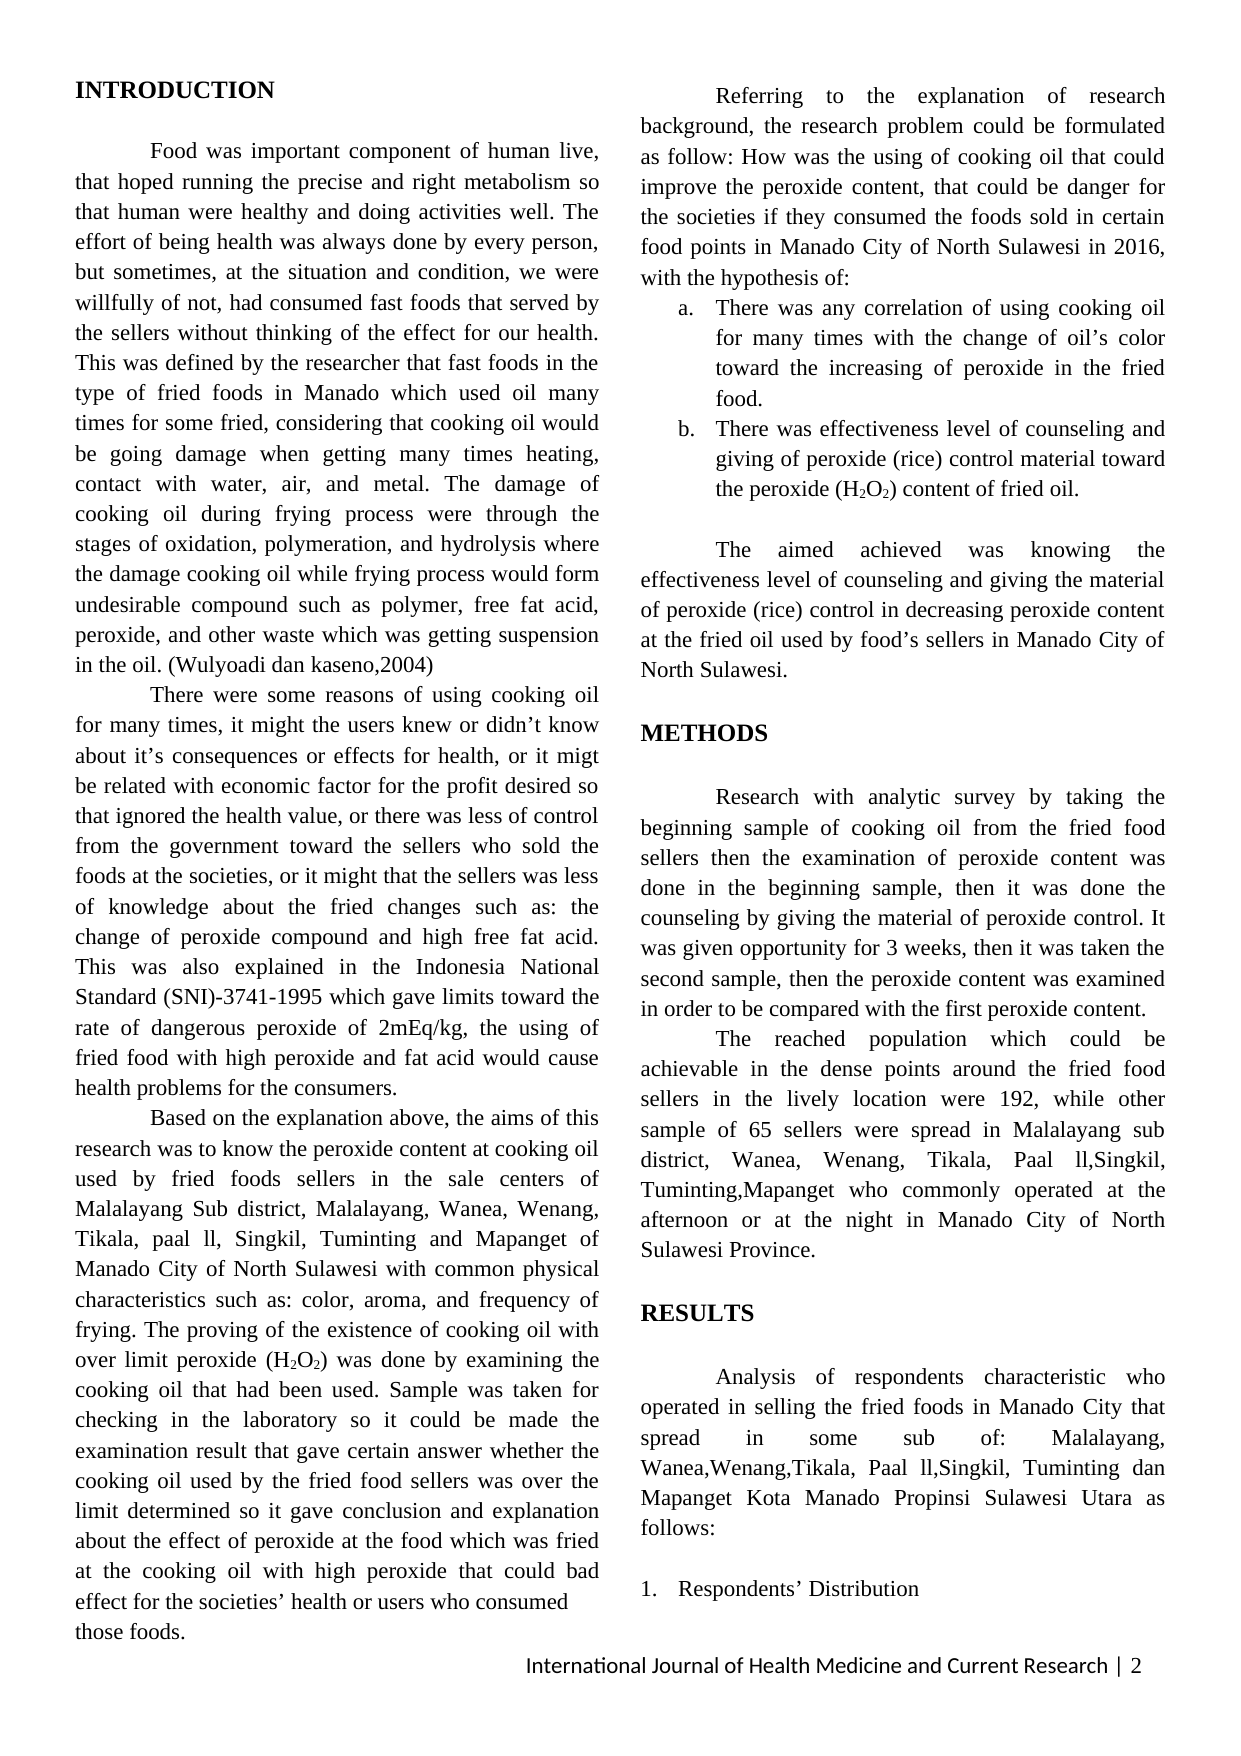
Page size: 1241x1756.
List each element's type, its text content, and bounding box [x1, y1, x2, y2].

subtitle RESULTS [640, 1298, 1205, 1326]
subtitle INTRODUCTION [75, 75, 600, 103]
text There were some reasons of using cooking oil for many times, it might the users knew or didn’t know about it’s consequences or effects for health, or it migt be related with economic factor for the profit desired so that ignored the health value, or there was less of control from the government toward the sellers who sold the foods at the societies, or it might that the sellers was less of knowledge about the fried changes such as: the change of peroxide compound and high free fat acid. This was also explained in the Indonesia National Standard (SNI)-3741-1995 which gave limits toward the rate of dangerous peroxide of 2mEq/kg, the using of fried food with high peroxide and fat acid would cause health problems for the consumers. [75, 681, 600, 1100]
list Respondents’ Distribution [640, 1575, 1205, 1601]
text Referring to the explanation of research background, the research problem could be formulated as follow: How was the using of cooking oil that could improve the peroxide content, that could be danger for the societies if they consumed the foods sold in certain food points in Manado City of North Sulawesi in 2016, with the hypothesis of: [640, 82, 1166, 290]
subtitle METHODS [640, 718, 1205, 747]
text The aimed achieved was knowing the effectiveness level of counseling and giving the material of peroxide (rice) control in decreasing peroxide content at the fried oil used by food’s sellers in Manado City of North Sulawesi. [640, 536, 1166, 683]
list There was effectiveness level of counseling and giving of peroxide (rice) control material toward the peroxide (H2O2) content of fried oil. [678, 415, 1166, 502]
text Food was important component of human live, that hoped running the precise and right metabolism so that human were healthy and doing activities well. The effort of being health was always done by every person, but sometimes, at the situation and condition, we were willfully of not, had consumed fast foods that served by the sellers without thinking of the effect for our health. This was defined by the researcher that fast foods in the type of fried foods in Manado which used oil many times for some fried, considering that cooking oil would be going damage when getting many times heating, contact with water, air, and metal. The damage of cooking oil during frying process were through the stages of oxidation, polymeration, and hydrolysis where the damage cooking oil while frying process would form undesirable compound such as polymer, free fat acid, peroxide, and other waste which was getting suspension in the oil. (Wulyoadi dan kaseno,2004) [75, 137, 600, 677]
text The reached population which could be achievable in the dense points around the fried food sellers in the lively location were 192, while other sample of 65 sellers were spread in Malalayang sub district, Wanea, Wenang, Tikala, Paal ll,Singkil, Tuminting,Mapanget who commonly operated at the afternoon or at the night in Manado City of North Sulawesi Province. [640, 1025, 1166, 1263]
text Analysis of respondents characteristic who operated in selling the fried foods in Manado City that spread in some sub of: Malalayang, Wanea,Wenang,Tikala, Paal ll,Singkil, Tuminting dan Mapanget Kota Manado Propinsi Sulawesi Utara as follows: [640, 1363, 1166, 1541]
text Research with analytic survey by taking the beginning sample of cooking oil from the fried food sellers then the examination of peroxide content was done in the beginning sample, then it was done the counseling by giving the material of peroxide control. It was given opportunity for 3 weeks, then it was taken the second sample, then the peroxide content was examined in order to be compared with the first peroxide content. [640, 783, 1166, 1021]
list There was any correlation of using cooking oil for many times with the change of oil’s color toward the increasing of peroxide in the fried food. [678, 294, 1166, 411]
text Based on the explanation above, the aims of this research was to know the peroxide content at cooking oil used by fried foods sellers in the sale centers of Malalayang Sub district, Malalayang, Wanea, Wenang, Tikala, paal ll, Singkil, Tuminting and Mapanget of Manado City of North Sulawesi with common physical characteristics such as: color, aroma, and frequency of frying. The proving of the existence of cooking oil with over limit peroxide (H2O2) was done by examining the cooking oil that had been used. Sample was taken for checking in the laboratory so it could be made the examination result that gave certain answer whether the cooking oil used by the fried food sellers was over the limit determined so it gave conclusion and explanation about the effect of peroxide at the food which was fried at the cooking oil with high peroxide that could bad effect for the societies’ health or users who consumed [75, 1104, 600, 1614]
text those foods. [75, 1618, 600, 1644]
